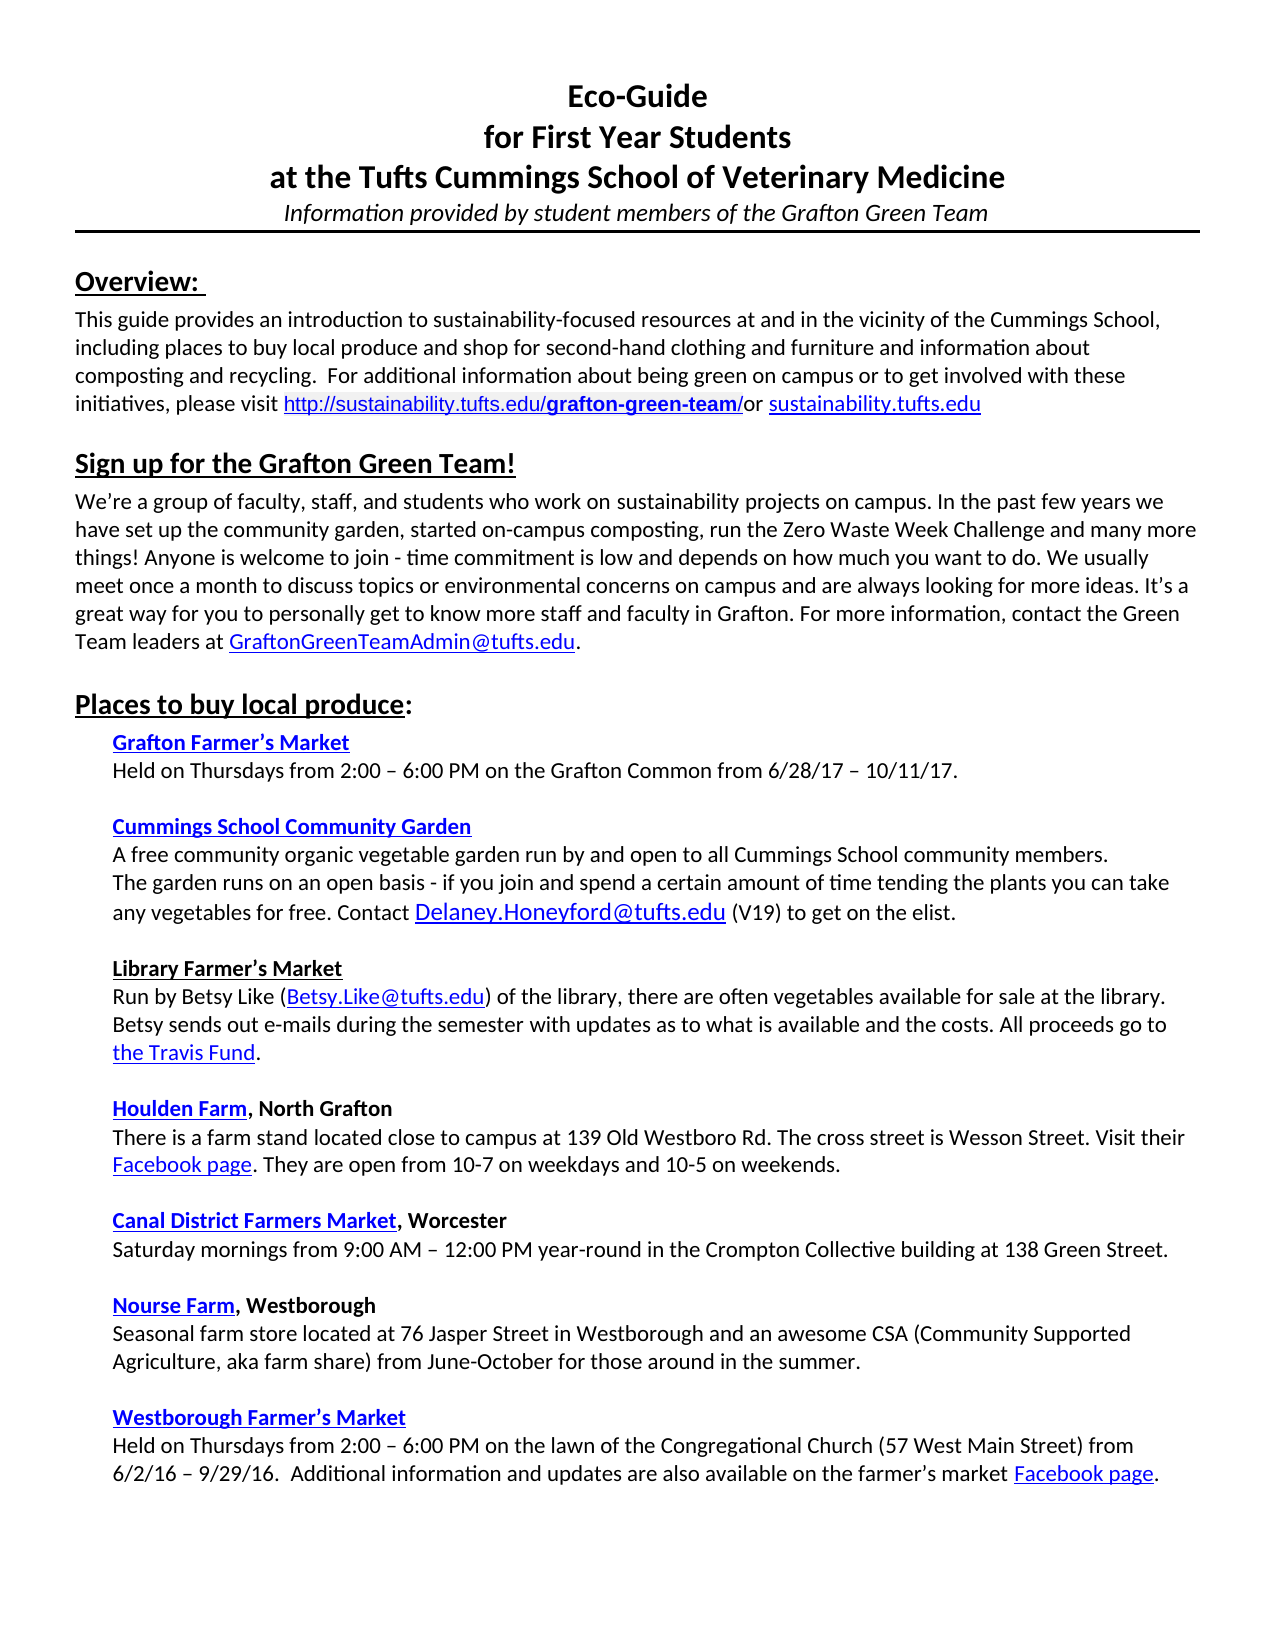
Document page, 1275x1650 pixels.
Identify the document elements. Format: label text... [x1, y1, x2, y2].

text Nourse Farm, Westborough [112, 1291, 1200, 1319]
text A free community organic vegetable garden run by and open to all Cummings School community members. [112, 840, 1200, 868]
text Held on Thursdays from 2:00 – 6:00 PM on the lawn of the Congregational Church (57 West Main Street) from 6/2/16 – 9/29/16. Additional information and updates are also available on the farmer’s market Facebook page. [112, 1431, 1200, 1487]
text Grafton Farmer’s Market [112, 728, 1200, 756]
text Places to buy local produce: [75, 686, 1200, 722]
text for First Year Students [75, 116, 1200, 156]
text Houlden Farm, North Grafton [112, 1094, 1200, 1123]
text Library Farmer’s Market [112, 954, 1200, 982]
text There is a farm stand located close to campus at 139 Old Westboro Rd. The cross street is Wesson Street. Visit their Facebook page. They are open from 10-7 on weekdays and 10-5 on weekends. [112, 1123, 1200, 1179]
text Information provided by student members of the Grafton Green Team [75, 197, 1200, 230]
text The garden runs on an open basis - if you join and spend a certain amount of time tending the plants you can take any vegetables for free. Contact Delaney.Honeyford@tufts.edu (V19) to get on the elist. [112, 868, 1200, 926]
text We’re a group of faculty, staff, and students who work on sustainability projects on campus. In the past few years we have set up the community garden, started on-campus composting, run the Zero Waste Week Challenge and many more things! Anyone is welcome to join - time commitment is low and depends on how much you want to do. We usually meet once a month to discuss topics or environmental concerns on campus and are always looking for more ideas. It’s a great way for you to personally get to know more staff and faculty in Grafton. For more information, contact the Green Team leaders at GraftonGreenTeamAdmin@tufts.edu. [75, 487, 1200, 655]
text at the Tufts Cummings School of Veterinary Medicine [75, 156, 1200, 197]
text Run by Betsy Like (Betsy.Like@tufts.edu) of the library, there are often vegetables available for sale at the library. Betsy sends out e-mails during the semester with updates as to what is available and the costs. All proceeds go to the Travis Fund. [112, 982, 1200, 1067]
text Overview: [75, 263, 1200, 299]
text Seasonal farm store located at 76 Jasper Street in Westborough and an awesome CSA (Community Supported Agriculture, aka farm share) from June-October for those around in the summer. [112, 1319, 1200, 1375]
text Cummings School Community Garden [112, 812, 1200, 840]
text Held on Thursdays from 2:00 – 6:00 PM on the Grafton Common from 6/28/17 – 10/11/17. [112, 756, 1200, 784]
text Canal District Farmers Market, Worcester [112, 1207, 1200, 1235]
text Saturday mornings from 9:00 AM – 12:00 PM year-round in the Crompton Collective building at 138 Green Street. [112, 1235, 1200, 1263]
text Westborough Farmer’s Market [112, 1403, 1200, 1431]
text Eco-Guide [75, 75, 1200, 116]
text This guide provides an introduction to sustainability-focused resources at and in the vicinity of the Cummings School, including places to buy local produce and shop for second-hand clothing and furniture and information about composting and recycling. For additional information about being green on campus or to get involved with these initiatives, please visit http://sustainability.tufts.edu/grafton-green-team/or sustainability.tufts.edu [75, 305, 1200, 417]
text Sign up for the Grafton Green Team! [75, 445, 1200, 481]
